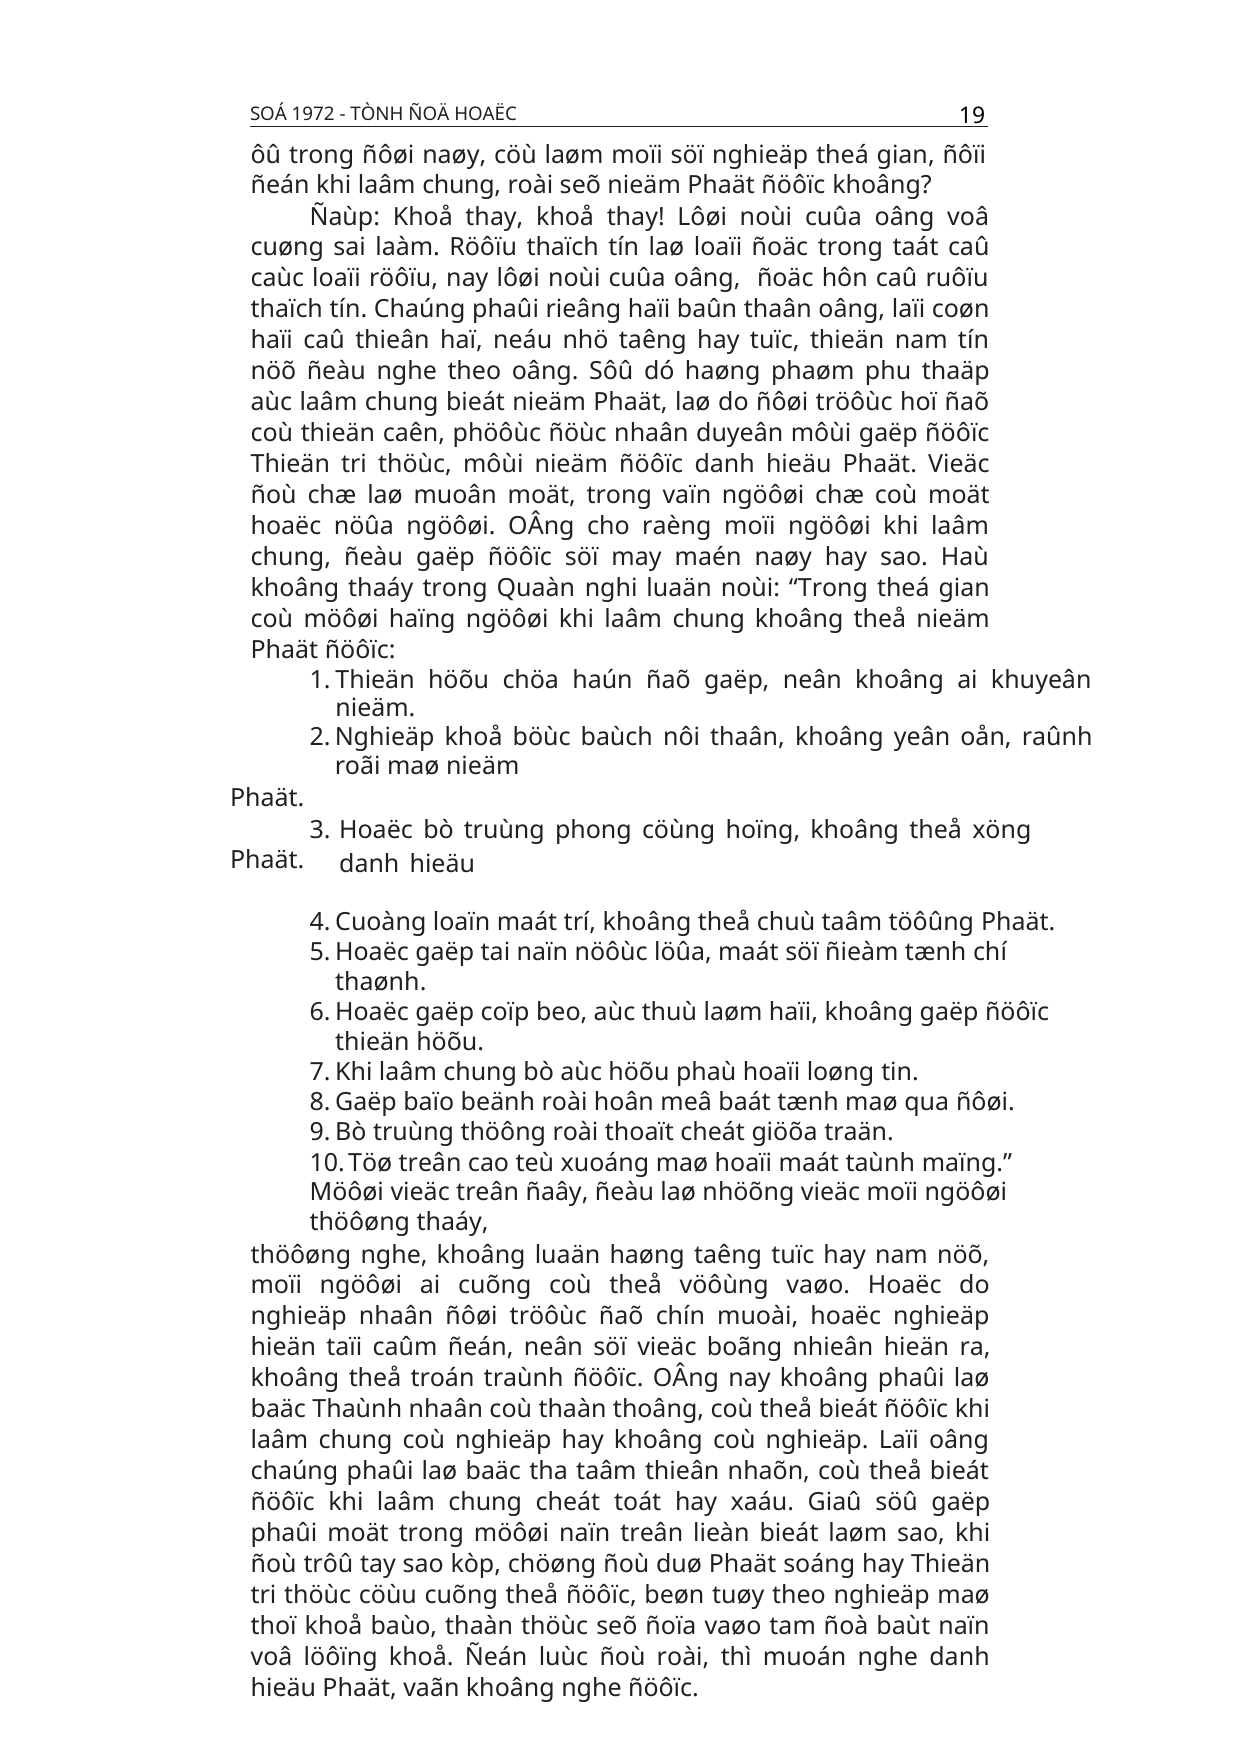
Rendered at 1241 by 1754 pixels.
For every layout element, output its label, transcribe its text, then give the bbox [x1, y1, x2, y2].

list Hoaëc gaëp tai naïn nöôùc löûa, maát söï ñieàm tænh chí thaønh. [309, 937, 1092, 997]
text Möôøi vieäc treân ñaây, ñeàu laø nhöõng vieäc moïi ngöôøi thöôøng thaáy, [309, 1177, 1092, 1236]
list Hoaëc gaëp coïp beo, aùc thuù laøm haïi, khoâng gaëp ñöôïc thieän höõu. [309, 997, 1092, 1057]
list Bò truùng thöông roài thoaït cheát giöõa traän. [309, 1117, 1092, 1147]
list Cuoàng loaïn maát trí, khoâng theå chuù taâm töôûng Phaät. [309, 905, 1092, 937]
list Khi laâm chung bò aùc höõu phaù hoaïi loøng tin. [309, 1057, 1092, 1087]
list Hoaëc bò truùng phong cöùng hoïng, khoâng theå xöng danh hieäu [309, 811, 1092, 879]
list Töø treân cao teù xuoáng maø hoaïi maát taùnh maïng.” [309, 1147, 1092, 1177]
text Ñaùp: Khoå thay, khoå thay! Lôøi noùi cuûa oâng voâ cuøng sai laàm. Röôïu thaïch tín laø loaïi ñoäc trong taát caû caùc loaïi röôïu, nay lôøi noùi cuûa oâng, ñoäc hôn caû ruôïu thaïch tín. Chaúng phaûi rieâng haïi baûn thaân oâng, laïi coøn haïi caû thieân haï, neáu nhö taêng hay tuïc, thieän nam tín nöõ ñeàu nghe theo oâng. Sôû dó haøng phaøm phu thaäp aùc laâm chung bieát nieäm Phaät, laø do ñôøi tröôùc hoï ñaõ coù thieän caên, phöôùc ñöùc nhaân duyeân môùi gaëp ñöôïc Thieän tri thöùc, môùi nieäm ñöôïc danh hieäu Phaät. Vieäc ñoù chæ laø muoân moät, trong vaïn ngöôøi chæ coù moät hoaëc nöûa ngöôøi. OÂng cho raèng moïi ngöôøi khi laâm chung, ñeàu gaëp ñöôïc söï may maén naøy hay sao. Haù khoâng thaáy trong Quaàn nghi luaän noùi: “Trong theá gian coù möôøi haïng ngöôøi khi laâm chung khoâng theå nieäm Phaät ñöôïc: [250, 200, 990, 666]
text ôû trong ñôøi naøy, cöù laøm moïi söï nghieäp theá gian, ñôïi ñeán khi laâm chung, roài seõ nieäm Phaät ñöôïc khoâng? [250, 138, 987, 200]
text thöôøng nghe, khoâng luaän haøng taêng tuïc hay nam nöõ, moïi ngöôøi ai cuõng coù theå vöôùng vaøo. Hoaëc do nghieäp nhaân ñôøi tröôùc ñaõ chín muoài, hoaëc nghieäp hieän taïi caûm ñeán, neân söï vieäc boãng nhieân hieän ra, khoâng theå troán traùnh ñöôïc. OÂng nay khoâng phaûi laø baäc Thaùnh nhaân coù thaàn thoâng, coù theå bieát ñöôïc khi laâm chung coù nghieäp hay khoâng coù nghieäp. Laïi oâng chaúng phaûi laø baäc tha taâm thieân nhaõn, coù theå bieát ñöôïc khi laâm chung cheát toát hay xaáu. Giaû söû gaëp phaûi moät trong möôøi naïn treân lieàn bieát laøm sao, khi ñoù trôû tay sao kòp, chöøng ñoù duø Phaät soáng hay Thieän tri thöùc cöùu cuõng theå ñöôïc, beøn tuøy theo nghieäp maø thoï khoå baùo, thaàn thöùc seõ ñoïa vaøo tam ñoà baùt naïn voâ löôïng khoå. Ñeán luùc ñoù roài, thì muoán nghe danh hieäu Phaät, vaãn khoâng nghe ñöôïc. [250, 1238, 990, 1704]
text Phaät. Phaät. [199, 780, 304, 876]
list Thieän höõu chöa haún ñaõ gaëp, neân khoâng ai khuyeân nieäm. [309, 666, 1092, 722]
list Gaëp baïo beänh roài hoân meâ baát tænh maø qua ñôøi. [309, 1087, 1092, 1117]
list Nghieäp khoå böùc baùch nôi thaân, khoâng yeân oån, raûnh roãi maø nieäm [309, 722, 1092, 780]
